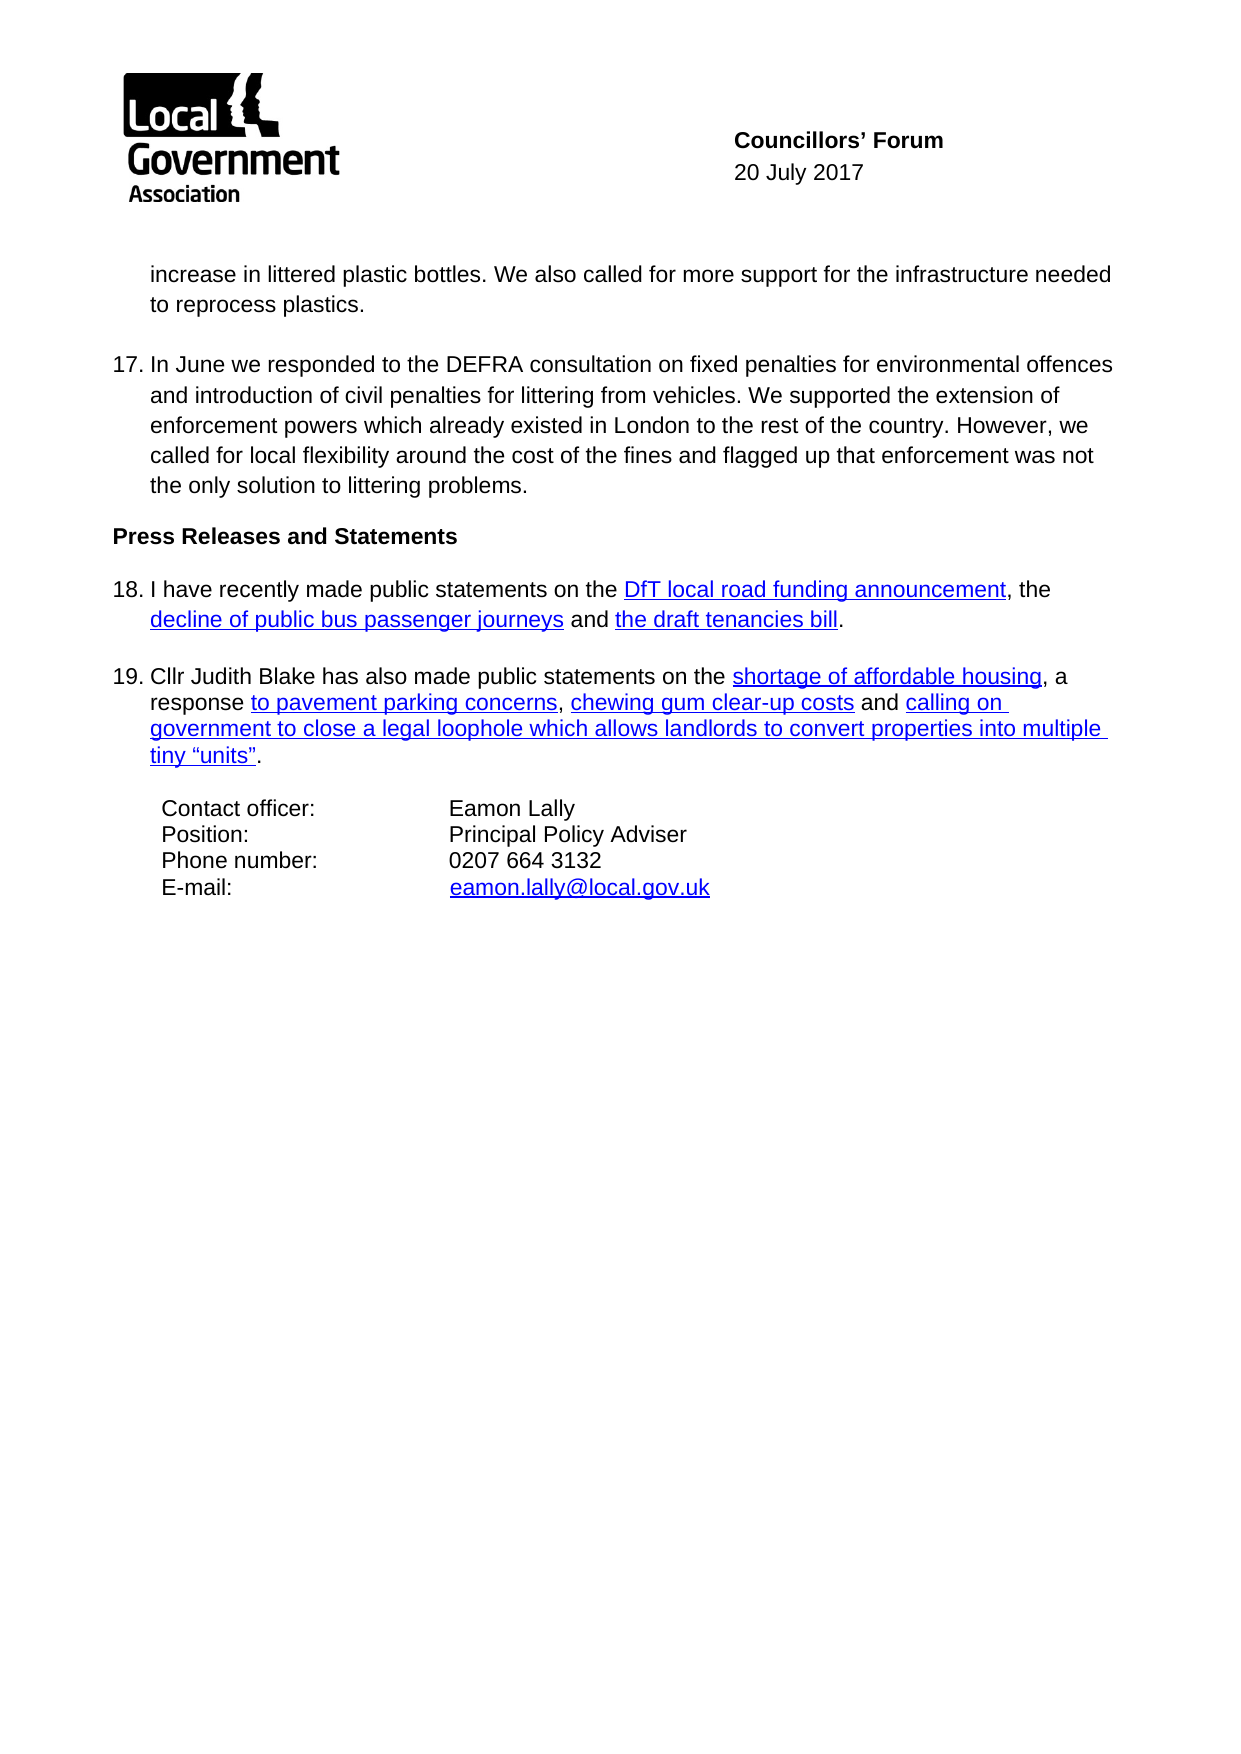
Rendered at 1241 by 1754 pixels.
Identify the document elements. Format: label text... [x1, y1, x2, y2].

text Press Releases and Statements [112, 523, 1128, 549]
table_cell 0207 664 3132 [400, 847, 1053, 873]
table_cell Principal Policy Adviser [400, 821, 1053, 847]
table_cell Phone number: [113, 847, 400, 873]
list In June we responded to the DEFRA consultation on fixed penalties for environmental offences and introduction of civil penalties for littering from vehicles. We supported the extension of enforcement powers which already existed in London to the rest of the country. However, we called for local flexibility around the cost of the fines and flagged up that enforcement was not the only solution to littering problems. [112, 351, 1128, 498]
picture [123, 73, 340, 202]
table_cell eamon.lally@local.gov.uk [400, 874, 1053, 900]
table_cell E-mail: [113, 874, 400, 900]
table_header Contact officer: [113, 795, 400, 821]
table_header Eamon Lally [400, 795, 1053, 821]
table_cell Position: [113, 821, 400, 847]
list Cllr Judith Blake has also made public statements on the shortage of affordable housing, a response to pavement parking concerns, chewing gum clear-up costs and calling on government to close a legal loophole which allows landlords to convert properties into multiple tiny “units”. [112, 663, 1128, 768]
list I have recently made public statements on the DfT local road funding announcement, the decline of public bus passenger journeys and the draft tenancies bill. [112, 576, 1128, 632]
